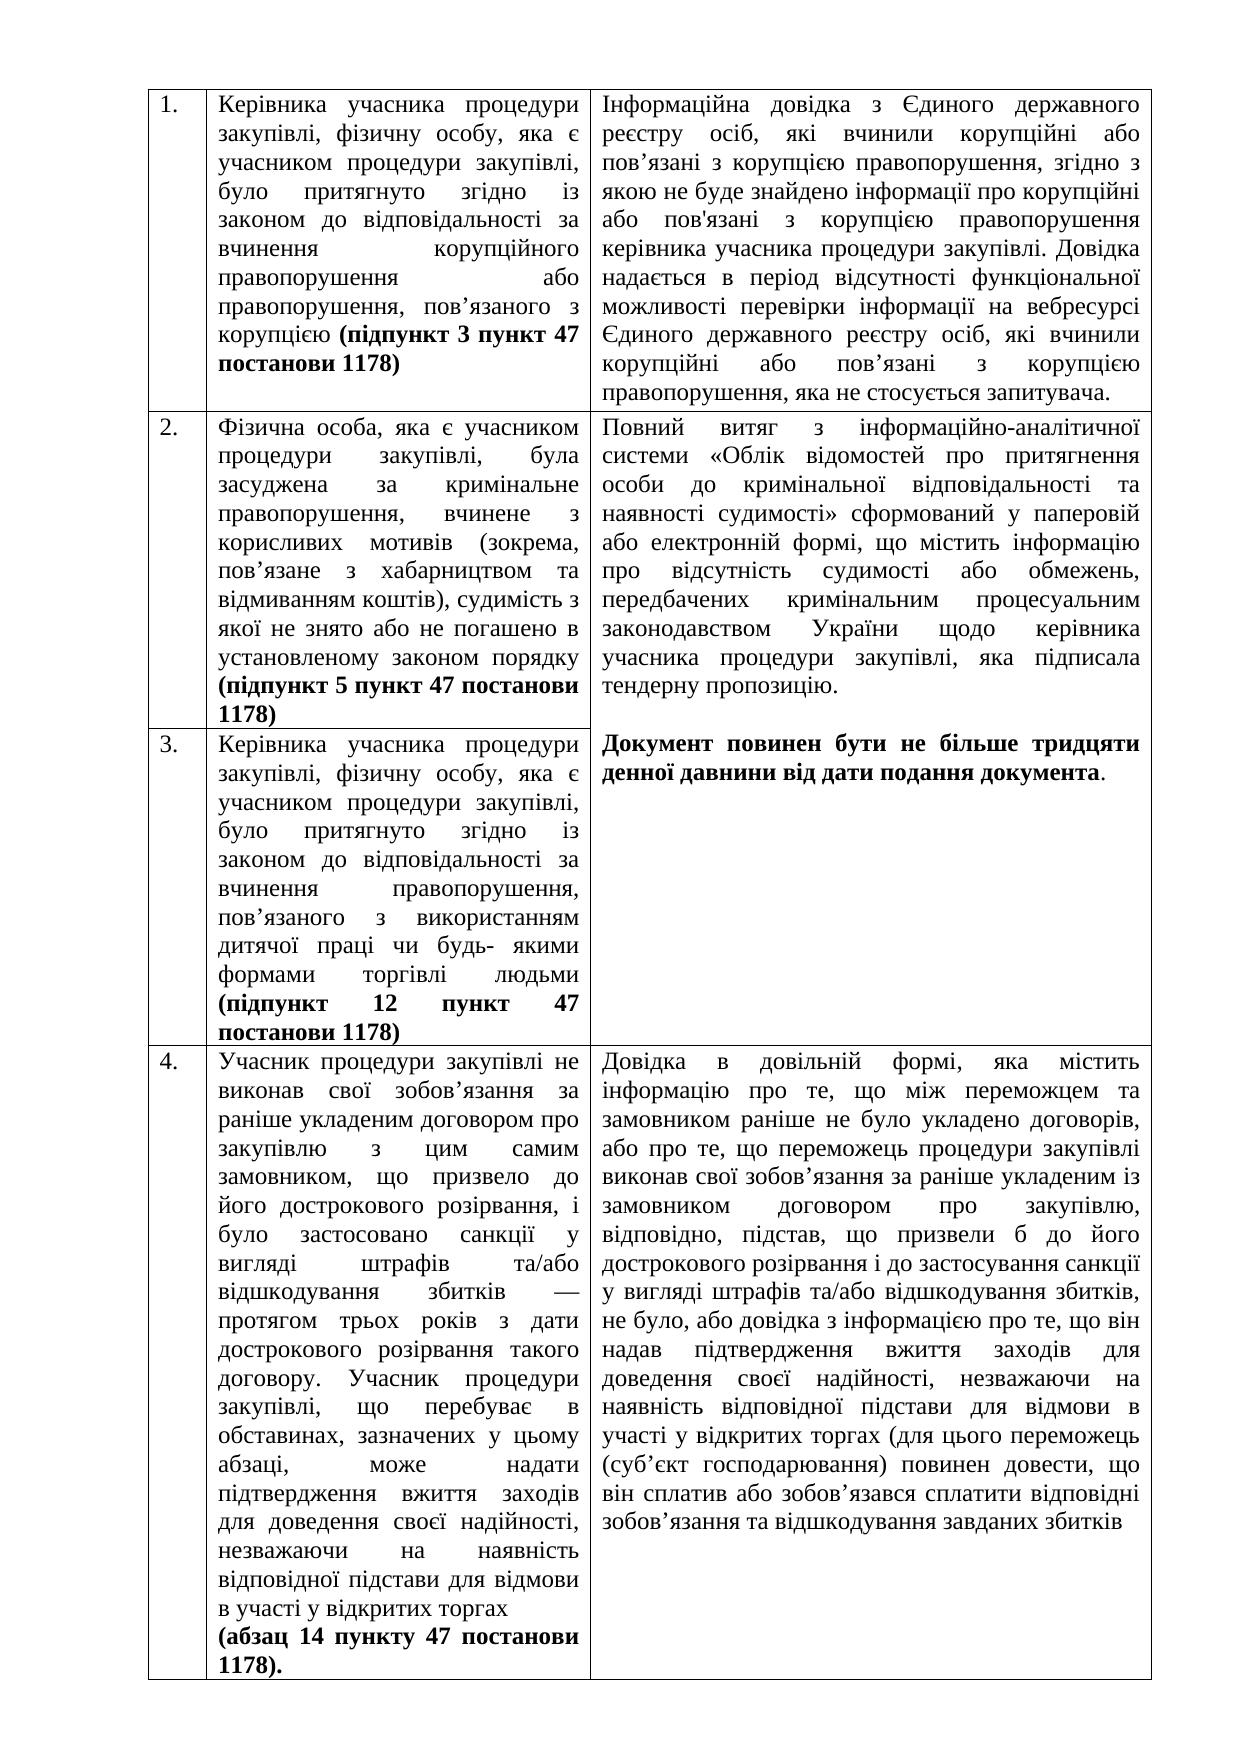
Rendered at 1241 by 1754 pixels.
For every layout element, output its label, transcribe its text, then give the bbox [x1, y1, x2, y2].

table_cell 3. [149, 729, 206, 1045]
table_cell 1. [149, 90, 206, 411]
table_cell Фізична особа, яка є учасником процедури закупівлі, була засуджена за кримінальне правопорушення, вчинене з корисливих мотивів (зокрема, пов’язане з хабарництвом та відмиванням коштів), судимість з якої не знято або не погашено в установленому законом порядку (підпункт 5 пункт 47 постанови 1178) [207, 412, 590, 728]
table_cell 2. [149, 412, 206, 728]
table_cell Повний витяг з інформаційно-аналітичної системи «Облік відомостей про притягнення особи до кримінальної відповідальності та наявності судимості» сформований у паперовій або електронній формі, що містить інформацію про відсутність судимості або обмежень, передбачених кримінальним процесуальним законодавством України щодо керівника учасника процедури закупівлі, яка підписала тендерну пропозицію. Документ повинен бути не більше тридцяти денної давнини від дати подання документа. [591, 412, 1151, 1045]
table_cell 4. [149, 1046, 206, 1679]
table_cell Керівника учасника процедури закупівлі, фізичну особу, яка є учасником процедури закупівлі, було притягнуто згідно із законом до відповідальності за вчинення правопорушення, пов’язаного з використанням дитячої праці чи будь- якими формами торгівлі людьми (підпункт 12 пункт 47 постанови 1178) [207, 729, 590, 1045]
table_cell Керівника учасника процедури закупівлі, фізичну особу, яка є учасником процедури закупівлі, було притягнуто згідно із законом до відповідальності за вчинення корупційного правопорушення або правопорушення, пов’язаного з корупцією (підпункт 3 пункт 47 постанови 1178) [207, 90, 590, 411]
table_cell Інформаційна довідка з Єдиного державного реєстру осіб, які вчинили корупційні або пов’язані з корупцією правопорушення, згідно з якою не буде знайдено інформації про корупційні або пов'язані з корупцією правопорушення керівника учасника процедури закупівлі. Довідка надається в період відсутності функціональної можливості перевірки інформації на вебресурсі Єдиного державного реєстру осіб, які вчинили корупційні або пов’язані з корупцією правопорушення, яка не стосується запитувача. [591, 90, 1151, 411]
table_cell Довідка в довільній формі, яка містить інформацію про те, що між переможцем та замовником раніше не було укладено договорів, або про те, що переможець процедури закупівлі виконав свої зобов’язання за раніше укладеним із замовником договором про закупівлю, відповідно, підстав, що призвели б до його дострокового розірвання і до застосування санкції у вигляді штрафів та/або відшкодування збитків, не було, або довідка з інформацією про те, що він надав підтвердження вжиття заходів для доведення своєї надійності, незважаючи на наявність відповідної підстави для відмови в участі у відкритих торгах (для цього переможець (суб’єкт господарювання) повинен довести, що він сплатив або зобов’язався сплатити відповідні зобов’язання та відшкодування завданих збитків [591, 1046, 1151, 1679]
table_cell Учасник процедури закупівлі не виконав свої зобов’язання за раніше укладеним договором про закупівлю з цим самим замовником, що призвело до його дострокового розірвання, і було застосовано санкції у вигляді штрафів та/або відшкодування збитків — протягом трьох років з дати дострокового розірвання такого договору. Учасник процедури закупівлі, що перебуває в обставинах, зазначених у цьому абзаці, може надати підтвердження вжиття заходів для доведення своєї надійності, незважаючи на наявність відповідної підстави для відмови в участі у відкритих торгах (абзац 14 пункту 47 постанови 1178). [207, 1046, 590, 1679]
